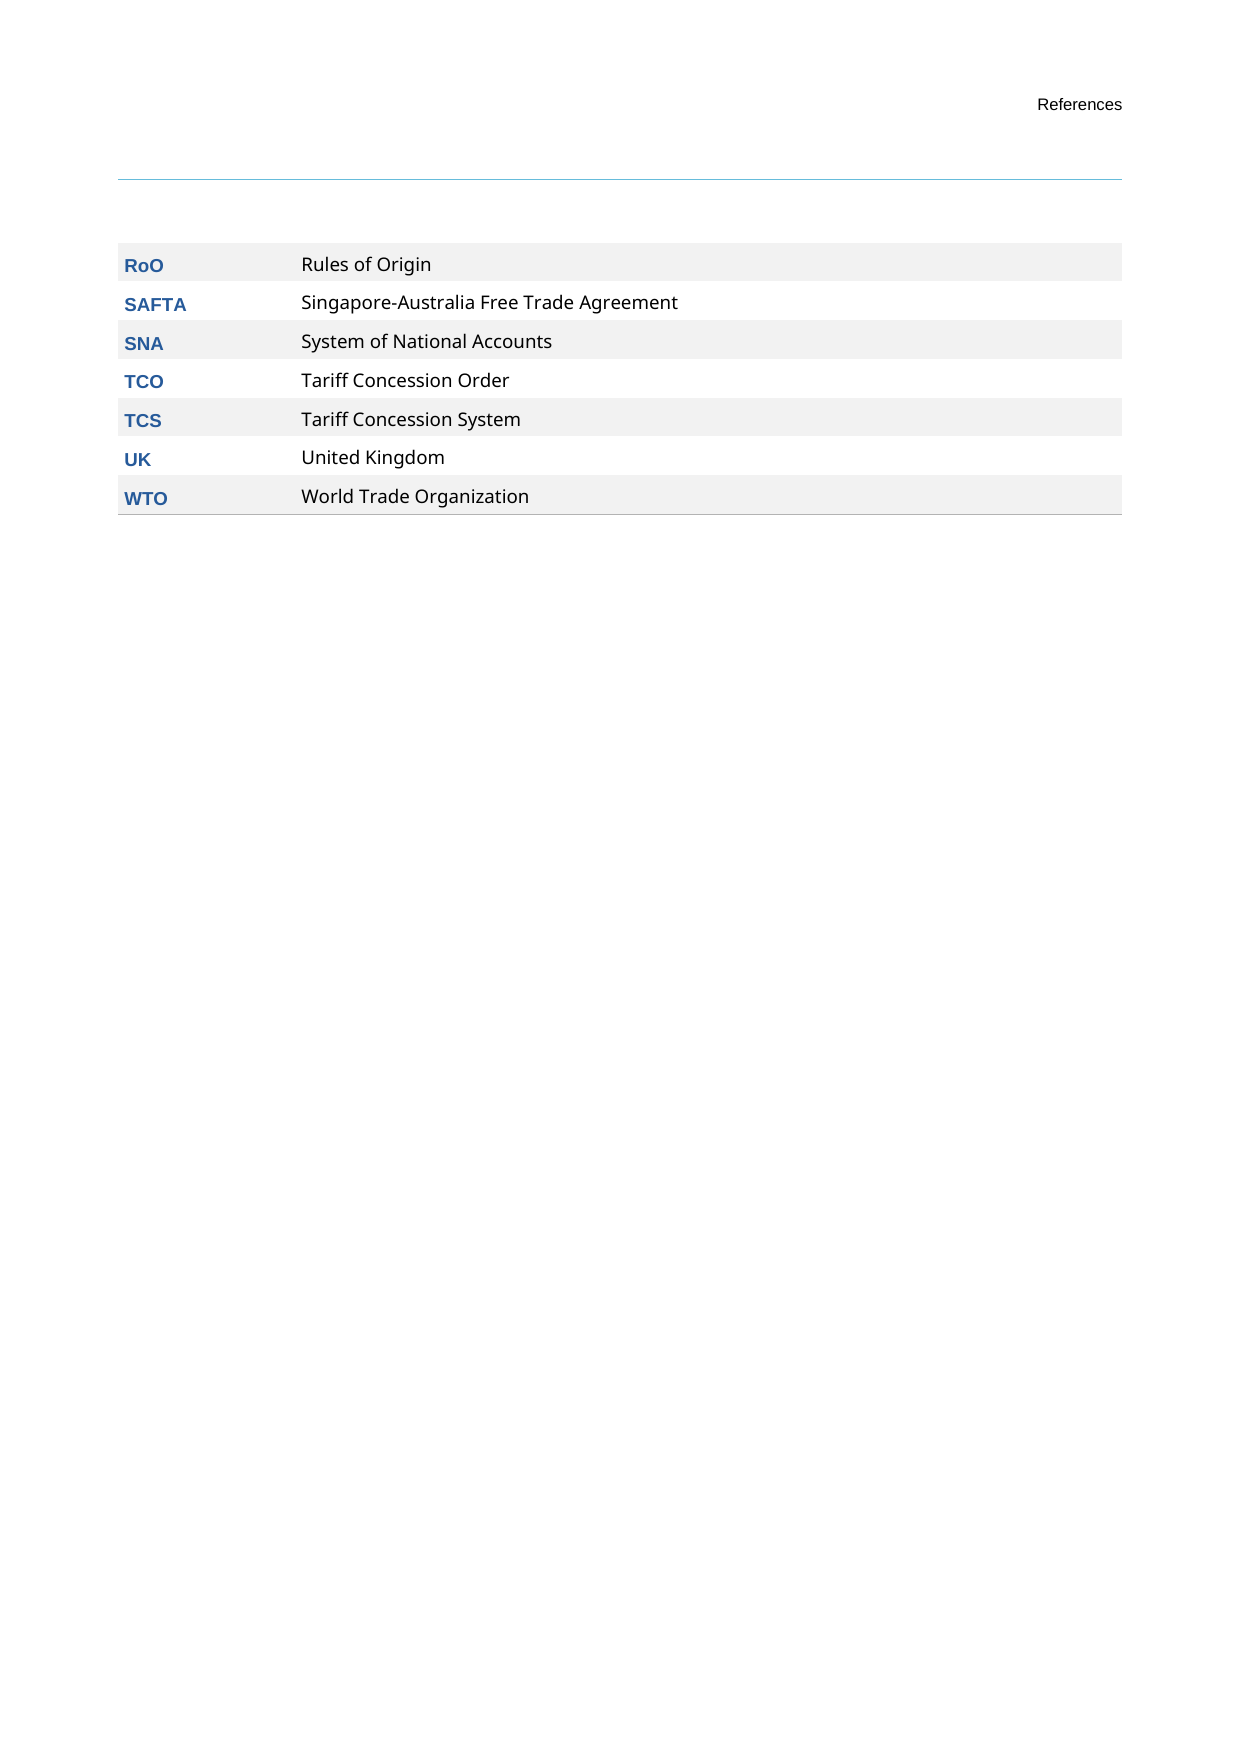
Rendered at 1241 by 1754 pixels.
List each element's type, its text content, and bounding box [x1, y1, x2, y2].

table_cell System of National Accounts [295, 320, 1122, 359]
table_cell UK [118, 436, 295, 475]
table_cell RoO [118, 243, 295, 281]
table_cell Rules of Origin [295, 243, 1122, 281]
table_cell TCS [118, 398, 295, 436]
table_cell SNA [118, 320, 295, 359]
table_cell SAFTA [118, 281, 295, 320]
table_cell United Kingdom [295, 436, 1122, 475]
table_cell World Trade Organization [295, 475, 1122, 514]
table_cell WTO [118, 475, 295, 514]
table_cell Tariff Concession Order [295, 359, 1122, 397]
table_cell Tariff Concession System [295, 398, 1122, 436]
table_cell TCO [118, 359, 295, 397]
table_cell Singapore-Australia Free Trade Agreement [295, 281, 1122, 320]
